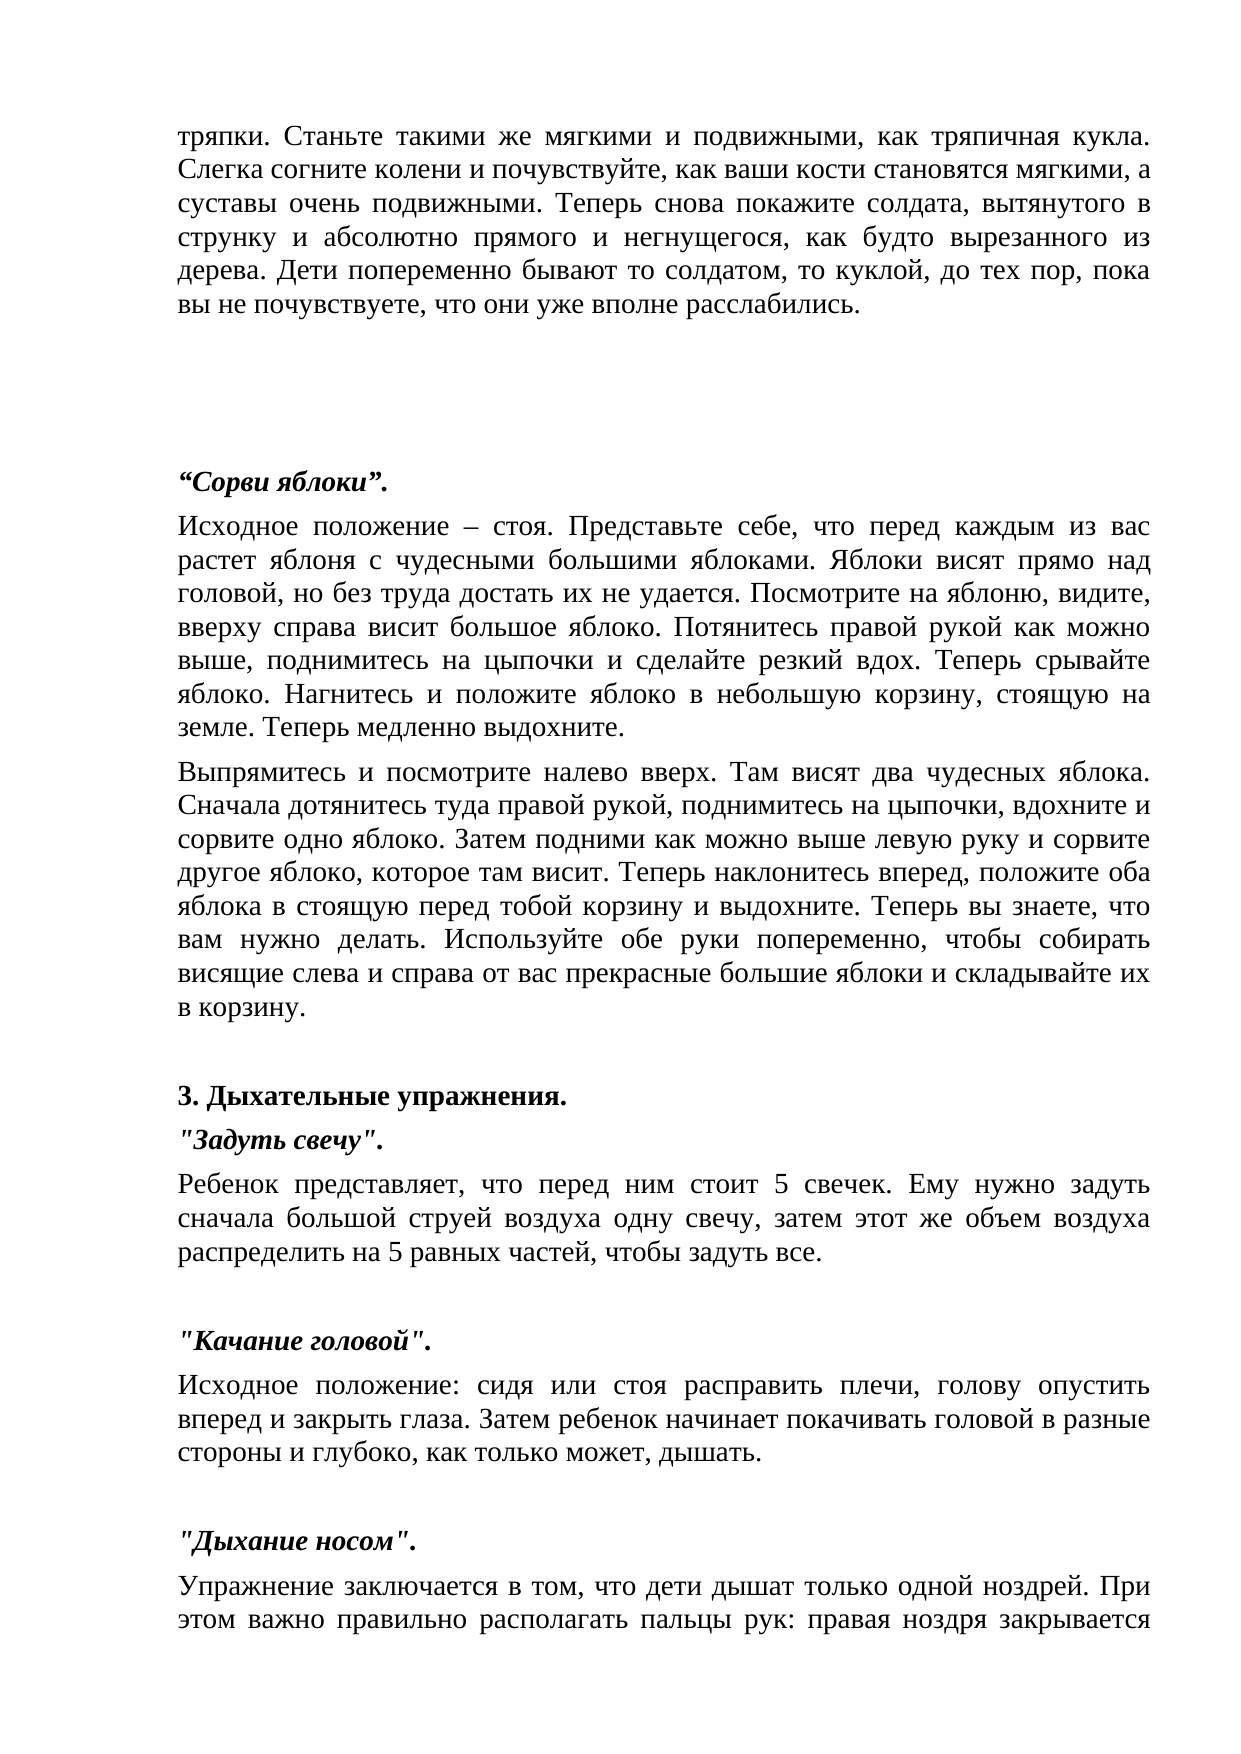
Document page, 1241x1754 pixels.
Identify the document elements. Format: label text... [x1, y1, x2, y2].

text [177, 118, 1152, 319]
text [177, 1568, 1152, 1635]
text “Сорви яблоки”. [177, 464, 1152, 497]
text Исходное положение – стоя. Представьте себе, что перед каждым из вас растет яблоня с чудесными большими яблоками. Яблоки висят прямо над головой, но без труда достать их не удается. Посмотрите на яблоню, видите, вверху справа висит большое яблоко. Потянитесь правой рукой как можно выше, поднимитесь на цыпочки и сделайте резкий вдох. Теперь срывайте яблоко. Нагнитесь и положите яблоко в небольшую корзину, стоящую на земле. Теперь медленно выдохните. [177, 508, 1152, 743]
text 3. Дыхательные упражнения. [177, 1078, 1152, 1111]
text "Задуть свечу". [177, 1122, 1152, 1156]
text Выпрямитесь и посмотрите налево вверх. Там висят два чудесных яблока. Сначала дотянитесь туда правой рукой, поднимитесь на цыпочки, вдохните и сорвите одно яблоко. Затем подними как можно выше левую руку и сорвите другое яблоко, которое там висит. Теперь наклонитесь вперед, положите оба яблока в стоящую перед тобой корзину и выдохните. Теперь вы знаете, что вам нужно делать. Используйте обе руки попеременно, чтобы собирать висящие слева и справа от вас прекрасные большие яблоки и складывайте их в корзину. [177, 754, 1152, 1022]
text Исходное положение: сидя или стоя расправить плечи, голову опустить вперед и закрыть глаза. Затем ребенок начинает покачивать головой в разные стороны и глубоко, как только может, дышать. [177, 1367, 1152, 1468]
text Ребенок представляет, что перед ним стоит 5 свечек. Ему нужно задуть сначала большой струей воздуха одну свечу, затем этот же объем воздуха распределить на 5 равных частей, чтобы задуть все. [177, 1167, 1152, 1267]
text "Качание головой". [177, 1323, 1152, 1356]
text "Дыхание носом". [177, 1523, 1152, 1557]
